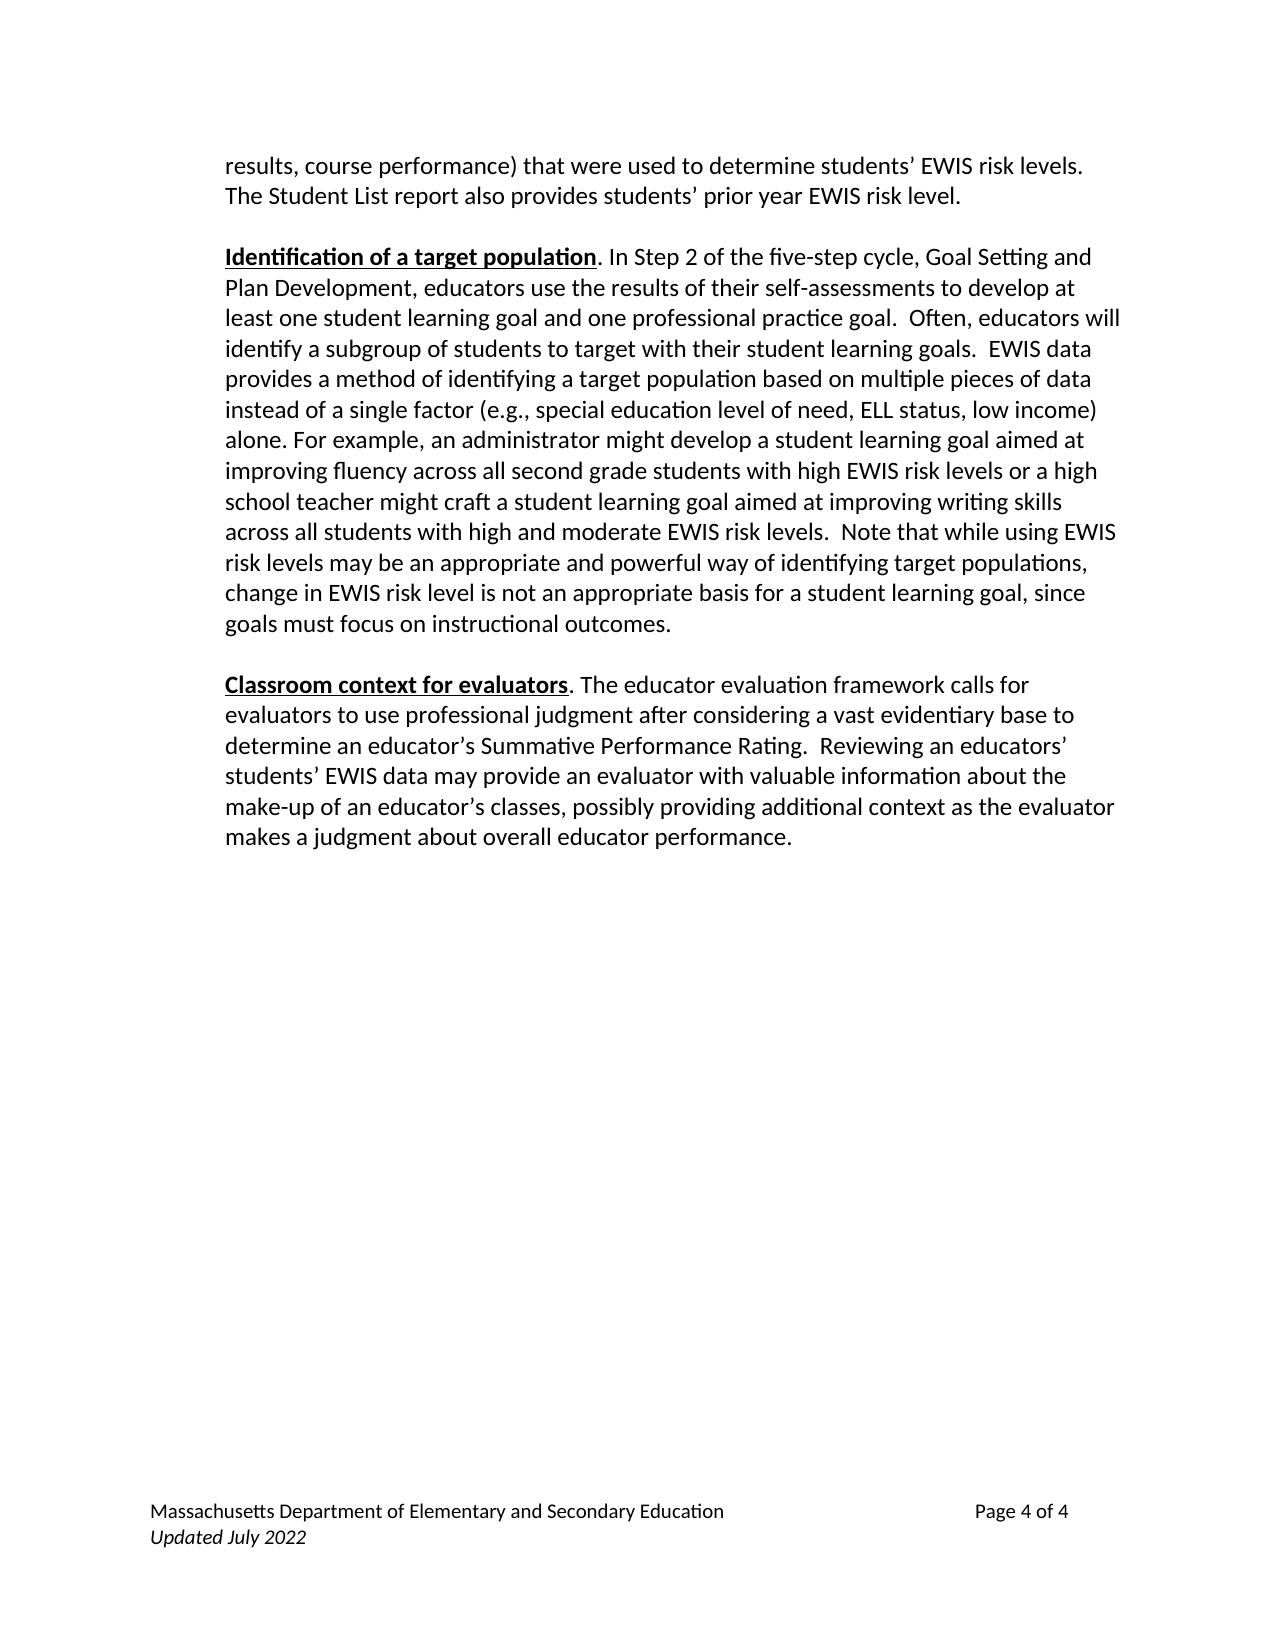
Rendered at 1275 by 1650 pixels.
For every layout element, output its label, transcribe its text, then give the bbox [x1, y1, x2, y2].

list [225, 150, 1125, 211]
text Identification of a target population. In Step 2 of the five-step cycle, Goal Setting and Plan Development, educators use the results of their self-assessments to develop at least one student learning goal and one professional practice goal. Often, educators will identify a subgroup of students to target with their student learning goals. EWIS data provides a method of identifying a target population based on multiple pieces of data instead of a single factor (e.g., special education level of need, ELL status, low income) alone. For example, an administrator might develop a student learning goal aimed at improving fluency across all second grade students with high EWIS risk levels or a high school teacher might craft a student learning goal aimed at improving writing skills across all students with high and moderate EWIS risk levels. Note that while using EWIS risk levels may be an appropriate and powerful way of identifying target populations, change in EWIS risk level is not an appropriate basis for a student learning goal, since goals must focus on instructional outcomes. [225, 242, 1125, 638]
text Classroom context for evaluators. The educator evaluation framework calls for evaluators to use professional judgment after considering a vast evidentiary base to determine an educator’s Summative Performance Rating. Reviewing an educators’ students’ EWIS data may provide an evaluator with valuable information about the make-up of an educator’s classes, possibly providing additional context as the evaluator makes a judgment about overall educator performance. [225, 669, 1125, 852]
